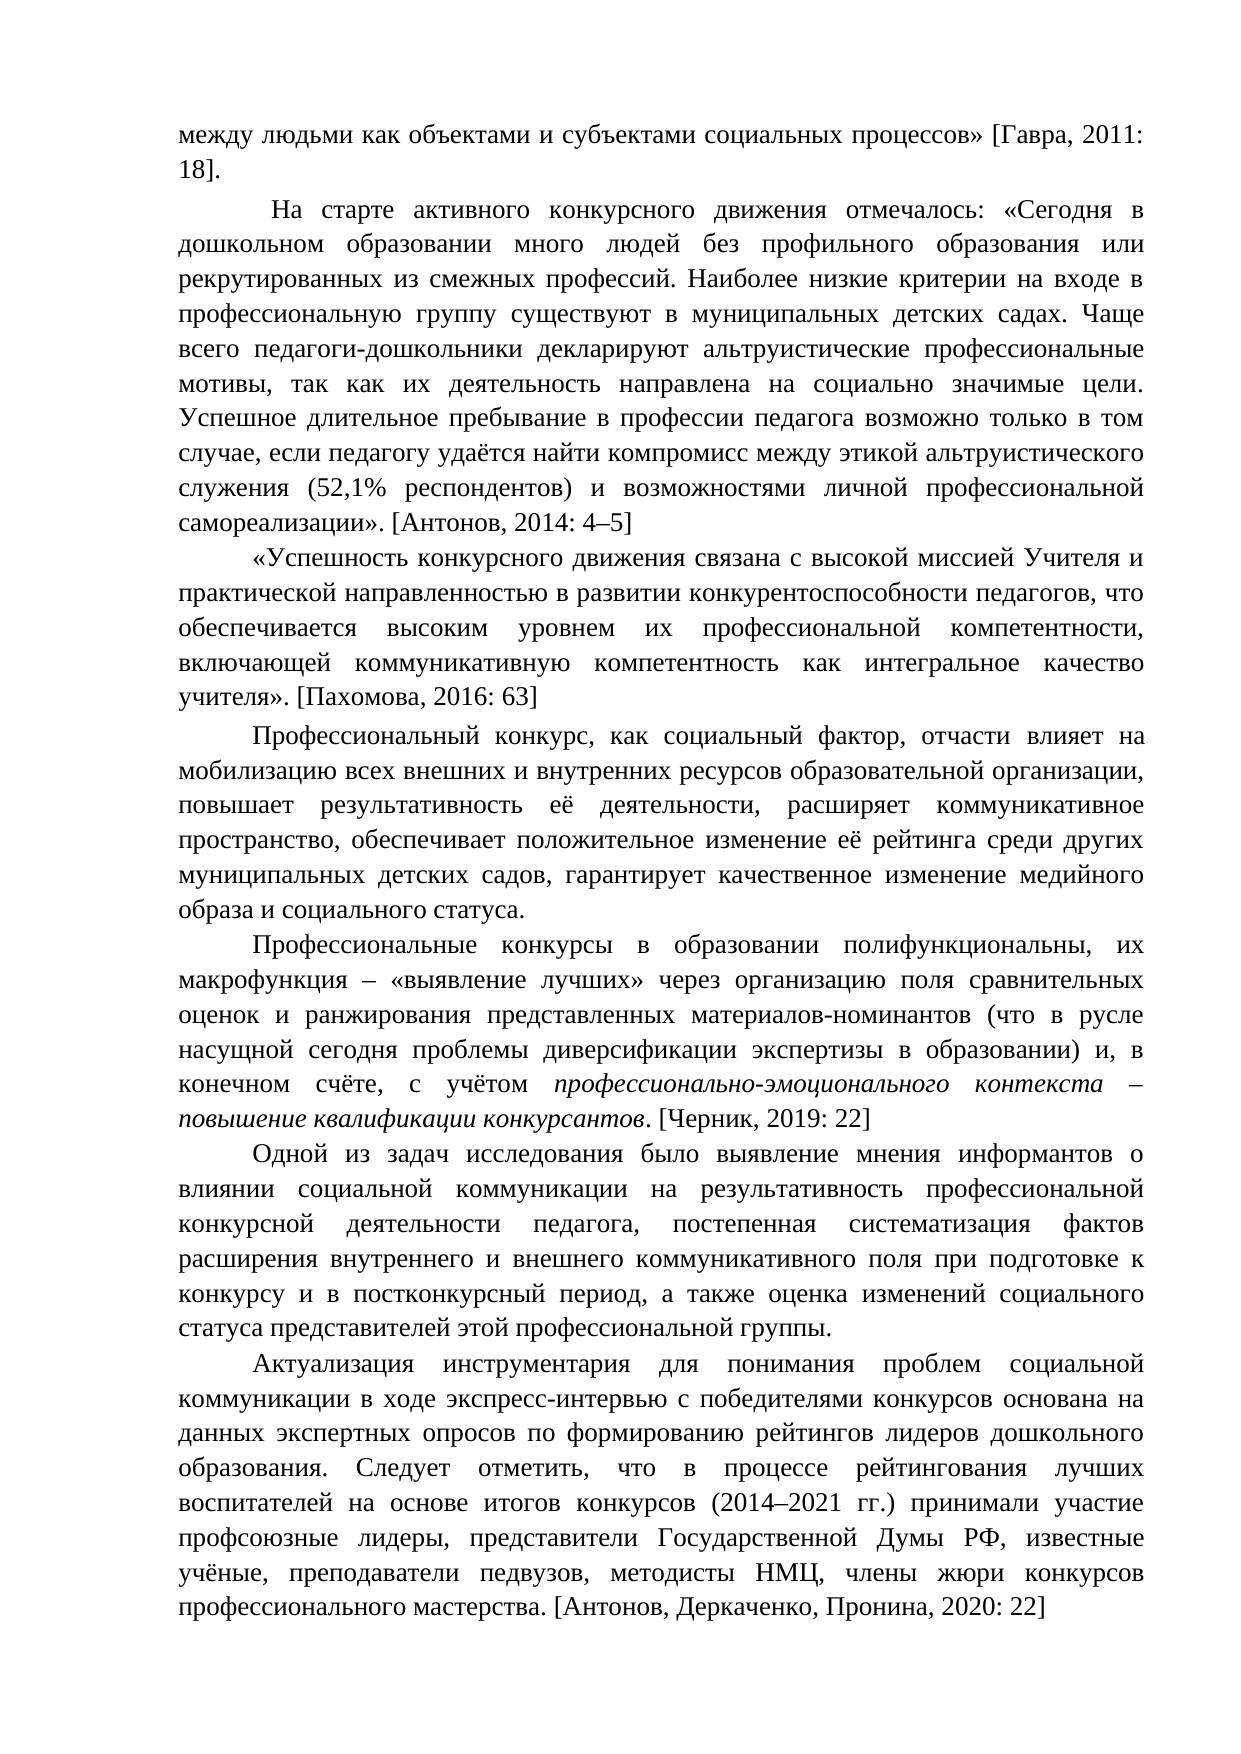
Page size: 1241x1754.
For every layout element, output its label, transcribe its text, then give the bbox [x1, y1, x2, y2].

text Актуализация инструментария для понимания проблем социальной коммуникации в ходе экспресс-интервью с победителями конкурсов основана на данных экспертных опросов по формированию рейтингов лидеров дошкольного образования. Следует отметить, что в процессе рейтингования лучших воспитателей на основе итогов конкурсов (2014–2021 гг.) принимали участие профсоюзные лидеры, представители Государственной Думы РФ, известные учёные, преподаватели педвузов, методисты НМЦ, члены жюри конкурсов профессионального мастерства. [Антонов, Деркаченко, Пронина, 2020: 22] [178, 1347, 1145, 1622]
text Одной из задач исследования было выявление мнения информантов о влиянии социальной коммуникации на результативность профессиональной конкурсной деятельности педагога, постепенная систематизация фактов расширения внутреннего и внешнего коммуникативного поля при подготовке к конкурсу и в постконкурсный период, а также оценка изменений социального статуса представителей этой профессиональной группы. [178, 1138, 1145, 1343]
text Профессиональный конкурс, как социальный фактор, отчасти влияет на мобилизацию всех внешних и внутренних ресурсов образовательной организации, повышает результативность её деятельности, расширяет коммуникативное пространство, обеспечивает положительное изменение её рейтинга среди других муниципальных детских садов, гарантирует качественное изменение медийного образа и социального статуса. [178, 719, 1145, 924]
text Профессиональные конкурсы в образовании полифункциональны, их макрофункция – «выявление лучших» через организацию поля сравнительных оценок и ранжирования представленных материалов-номинантов (что в русле насущной сегодня проблемы диверсификации экспертизы в образовании) и, в конечном счёте, с учётом профессионально-эмоционального контекста – повышение квалификации конкурсантов. [Черник, 2019: 22] [178, 928, 1145, 1133]
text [178, 118, 1145, 184]
text «Успешность конкурсного движения связана с высокой миссией Учителя и практической направленностью в развитии конкурентоспособности педагогов, что обеспечивается высоким уровнем их профессиональной компетентности, включающей коммуникативную компетентность как интегральное качество учителя». [Пахомова, 2016: 63] [178, 541, 1145, 712]
text На старте активного конкурсного движения отмечалось: «Сегодня в дошкольном образовании много людей без профильного образования или рекрутированных из смежных профессий. Наиболее низкие критерии на входе в профессиональную группу существуют в муниципальных детских садах. Чаще всего педагоги-дошкольники декларируют альтруистические профессиональные мотивы, так как их деятельность направлена на социально значимые цели. Успешное длительное пребывание в профессии педагога возможно только в том случае, если педагогу удаётся найти компромисс между этикой альтруистического служения (52,1% респондентов) и возможностями личной профессиональной самореализации». [Антонов, 2014: 4–5] [178, 193, 1145, 537]
